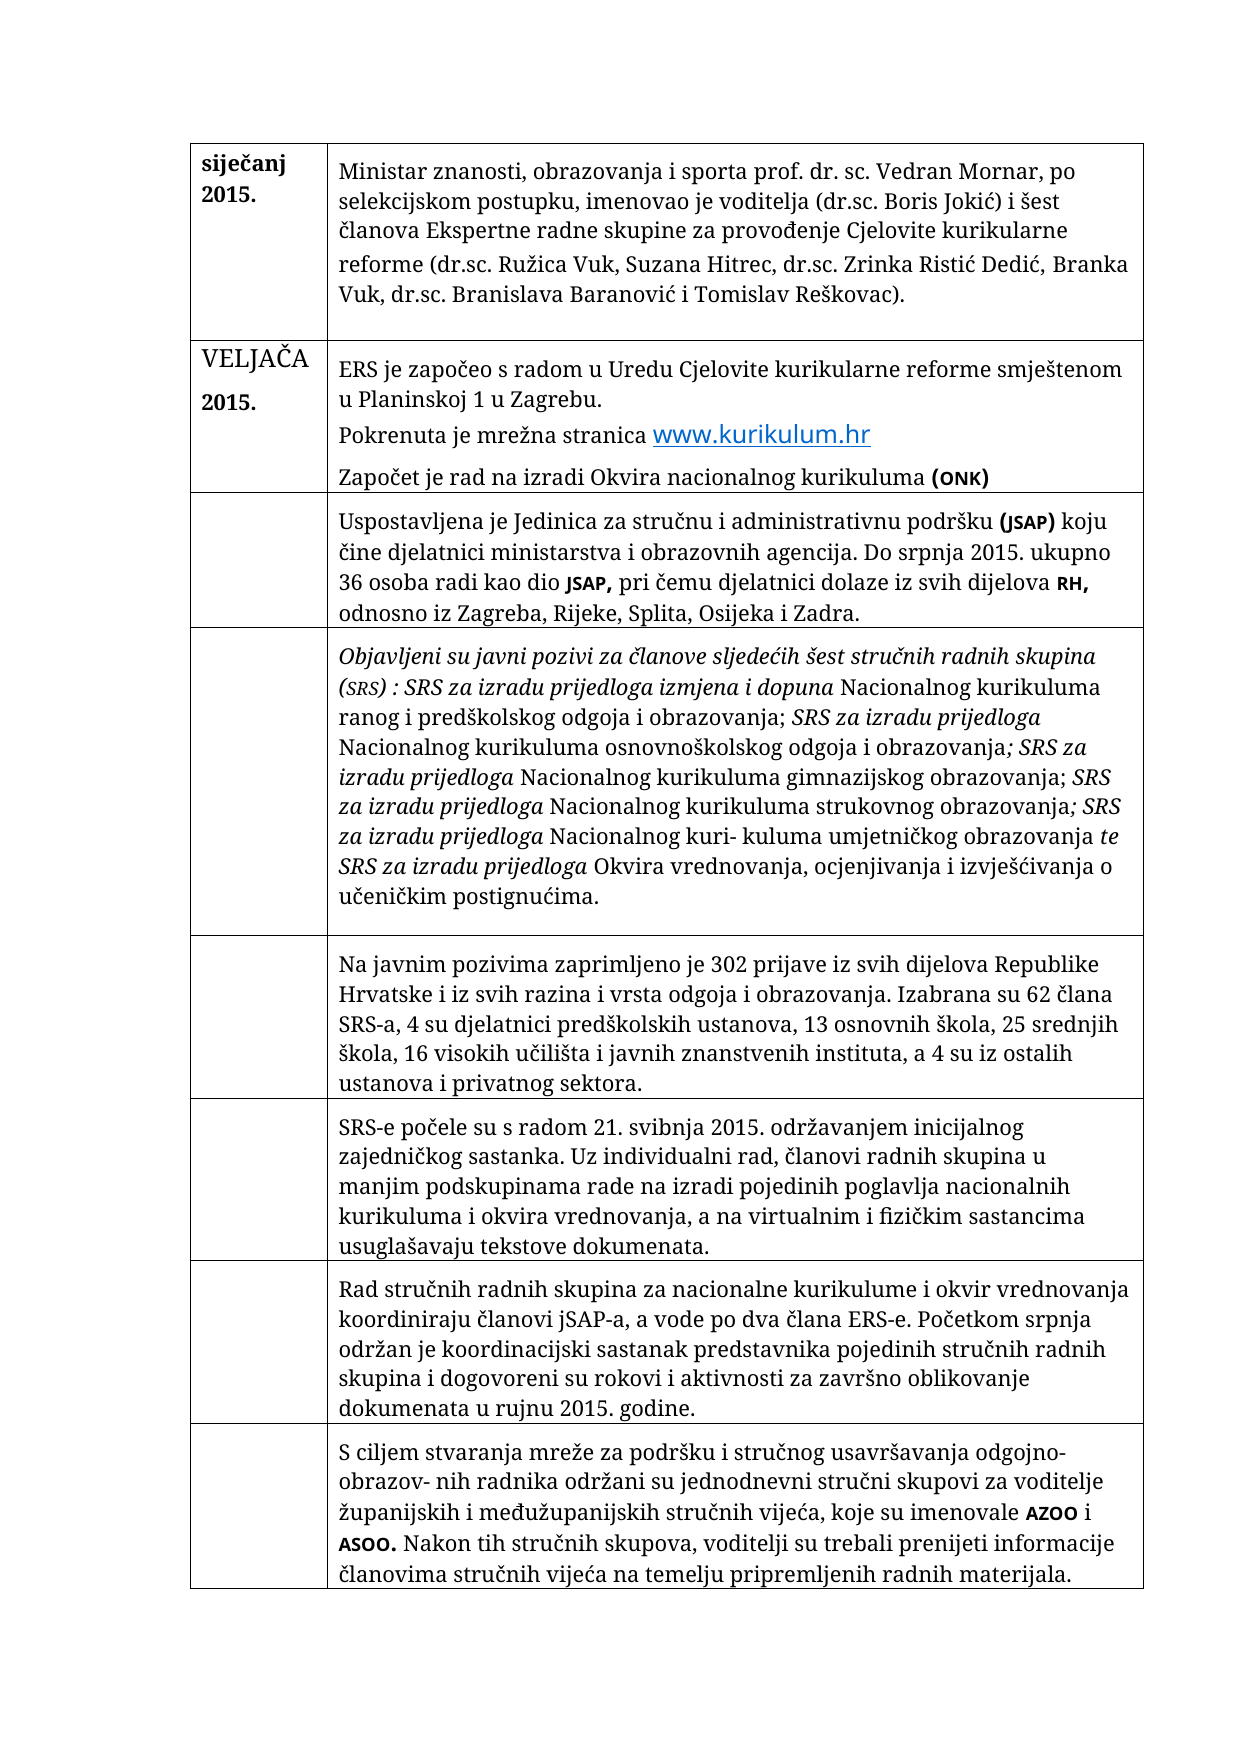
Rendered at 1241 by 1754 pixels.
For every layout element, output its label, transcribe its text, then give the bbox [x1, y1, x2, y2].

table_cell Rad stručnih radnih skupina za nacionalne kurikulume i okvir vrednovanja koordiniraju članovi jSAP-a, a vode po dva člana ERS-e. Početkom srpnja održan je koordinacijski sastanak predstavnika pojedinih stručnih radnih skupina i dogovoreni su rokovi i aktivnosti za završno oblikovanje dokumenata u rujnu 2015. godine. [328, 1261, 1143, 1423]
table_cell [191, 936, 327, 1098]
table_cell [191, 493, 327, 627]
table_cell [191, 628, 327, 935]
table_cell [191, 1424, 327, 1588]
table_cell siječanj 2015. [191, 144, 327, 340]
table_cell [328, 1424, 1143, 1588]
table_cell SRS-e počele su s radom 21. svibnja 2015. održavanjem inicijalnog zajedničkog sastanka. Uz individualni rad, članovi radnih skupina u manjim podskupinama rade na izradi pojedinih poglavlja nacionalnih kurikuluma i okvira vrednovanja, a na virtualnim i fizičkim sastancima usuglašavaju tekstove dokumenata. [328, 1099, 1143, 1260]
table_cell [191, 1261, 327, 1423]
table_cell [191, 1099, 327, 1260]
table_cell Objavljeni su javni pozivi za članove sljedećih šest stručnih radnih skupina (srs) : SRS za izradu prijedloga izmjena i dopuna Nacionalnog kurikuluma ranog i predškolskog odgoja i obrazovanja; SRS za izradu prijedloga Nacionalnog kurikuluma osnovnoškolskog odgoja i obrazovanja; SRS za izradu prijedloga Nacionalnog kurikuluma gimnazijskog obrazovanja; SRS za izradu prijedloga Nacionalnog kurikuluma strukovnog obrazovanja; SRS za izradu prijedloga Nacionalnog kuri- kuluma umjetničkog obrazovanja te SRS za izradu prijedloga Okvira vrednovanja, ocjenjivanja i izvješćivanja o učeničkim postignućima. [328, 628, 1143, 935]
table_cell Ministar znanosti, obrazovanja i sporta prof. dr. sc. Vedran Mornar, po selekcijskom postupku, imenovao je voditelja (dr.sc. Boris Jokić) i šest članova Ekspertne radne skupine za provođenje Cjelovite kurikularne reforme (dr.sc. Ružica Vuk, Suzana Hitrec, dr.sc. Zrinka Ristić Dedić, Branka Vuk, dr.sc. Branislava Baranović i Tomislav Reškovac). [328, 144, 1143, 340]
table_cell Uspostavljena je Jedinica za stručnu i administrativnu podršku (jsap) koju čine djelatnici ministarstva i obrazovnih agencija. Do srpnja 2015. ukupno 36 osoba radi kao dio jsap, pri čemu djelatnici dolaze iz svih dijelova rh, odnosno iz Zagreba, Rijeke, Splita, Osijeka i Zadra. [328, 493, 1143, 627]
table_cell ERS je započeo s radom u Uredu Cjelovite kurikularne reforme smještenom u Planinskoj 1 u Zagrebu. Pokrenuta je mrežna stranica www.kurikulum.hr Započet je rad na izradi Okvira nacionalnog kurikuluma (onk) [328, 341, 1143, 492]
table_cell VELJAČA 2015. [191, 341, 327, 492]
table_cell Na javnim pozivima zaprimljeno je 302 prijave iz svih dijelova Republike Hrvatske i iz svih razina i vrsta odgoja i obrazovanja. Izabrana su 62 člana SRS-a, 4 su djelatnici predškolskih ustanova, 13 osnovnih škola, 25 srednjih škola, 16 visokih učilišta i javnih znanstvenih instituta, a 4 su iz ostalih ustanova i privatnog sektora. [328, 936, 1143, 1098]
